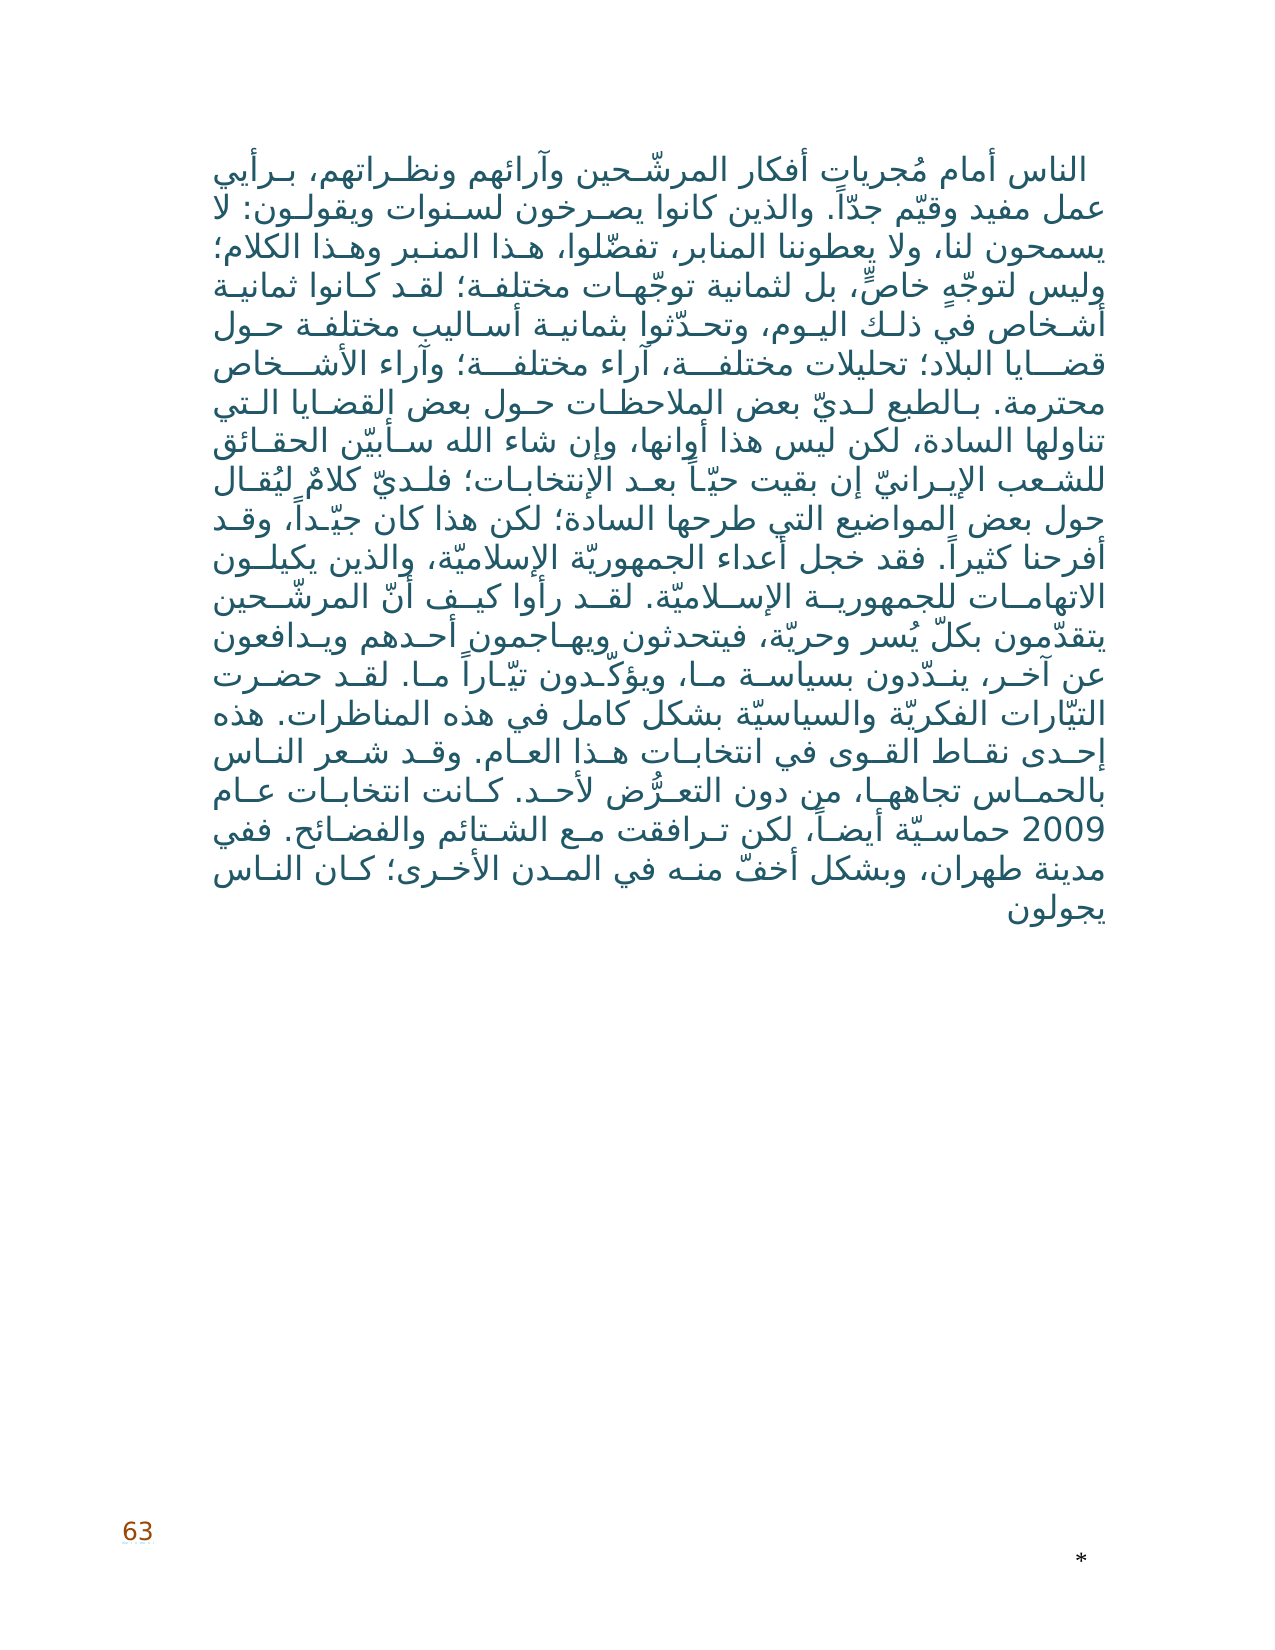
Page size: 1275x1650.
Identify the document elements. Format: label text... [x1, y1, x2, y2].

text الناس أمام مُجريات أفكار المرشّحين وآرائهم ونظراتهم، برأيي عمل مفيد وقيّم جدّاً. والذين كانوا يصرخون لسنوات ويقولون: لا يسمحون لنا، ولا يعطوننا المنابر، تفضّلوا، هذا المنبر وهذا الكلام؛ وليس لتوجّهٍ خاصٍّ، بل لثمانية توجّهات مختلفة؛ لقد كانوا ثمانية أشخاص في ذلك اليوم، وتحدّثوا بثمانية أساليب مختلفة حول قضايا البلاد؛ تحليلات مختلفة، آراء مختلفة؛ وآراء الأشخاص محترمة. بالطبع لديّ بعض الملاحظات حول بعض القضايا التي تناولها السادة، لكن ليس هذا أوانها، وإن شاء الله سأبيّن الحقائق للشعب الإيرانيّ إن بقيت حيّاً بعد الإنتخابات؛ فلديّ كلامٌ ليُقال حول بعض المواضيع التي طرحها السادة؛ لكن هذا كان جيّداً، وقد أفرحنا كثيراً. فقد خجل أعداء الجمهوريّة الإسلاميّة، والذين يكيلون الاتهامات للجمهورية الإسلاميّة. لقد رأوا كيف أنّ المرشّحين يتقدّمون بكلّ يُسر وحريّة، فيتحدثون ويهاجمون أحدهم ويدافعون عن آخر، يندّدون بسياسة ما، ويؤكّدون تيّاراً ما. لقد حضرت التيّارات الفكريّة والسياسيّة بشكل كامل في هذه المناظرات. هذه إحدى نقاط القوى في انتخابات هذا العام. وقد شعر الناس بالحماس تجاهها، من دون التعرُّض لأحد. كانت انتخابات عام 2009 حماسيّة أيضاً، لكن ترافقت مع الشتائم والفضائح. ففي مدينة طهران، وبشكل أخفّ منه في المدن الأخرى؛ كان الناس يجولون [212, 150, 1106, 927]
